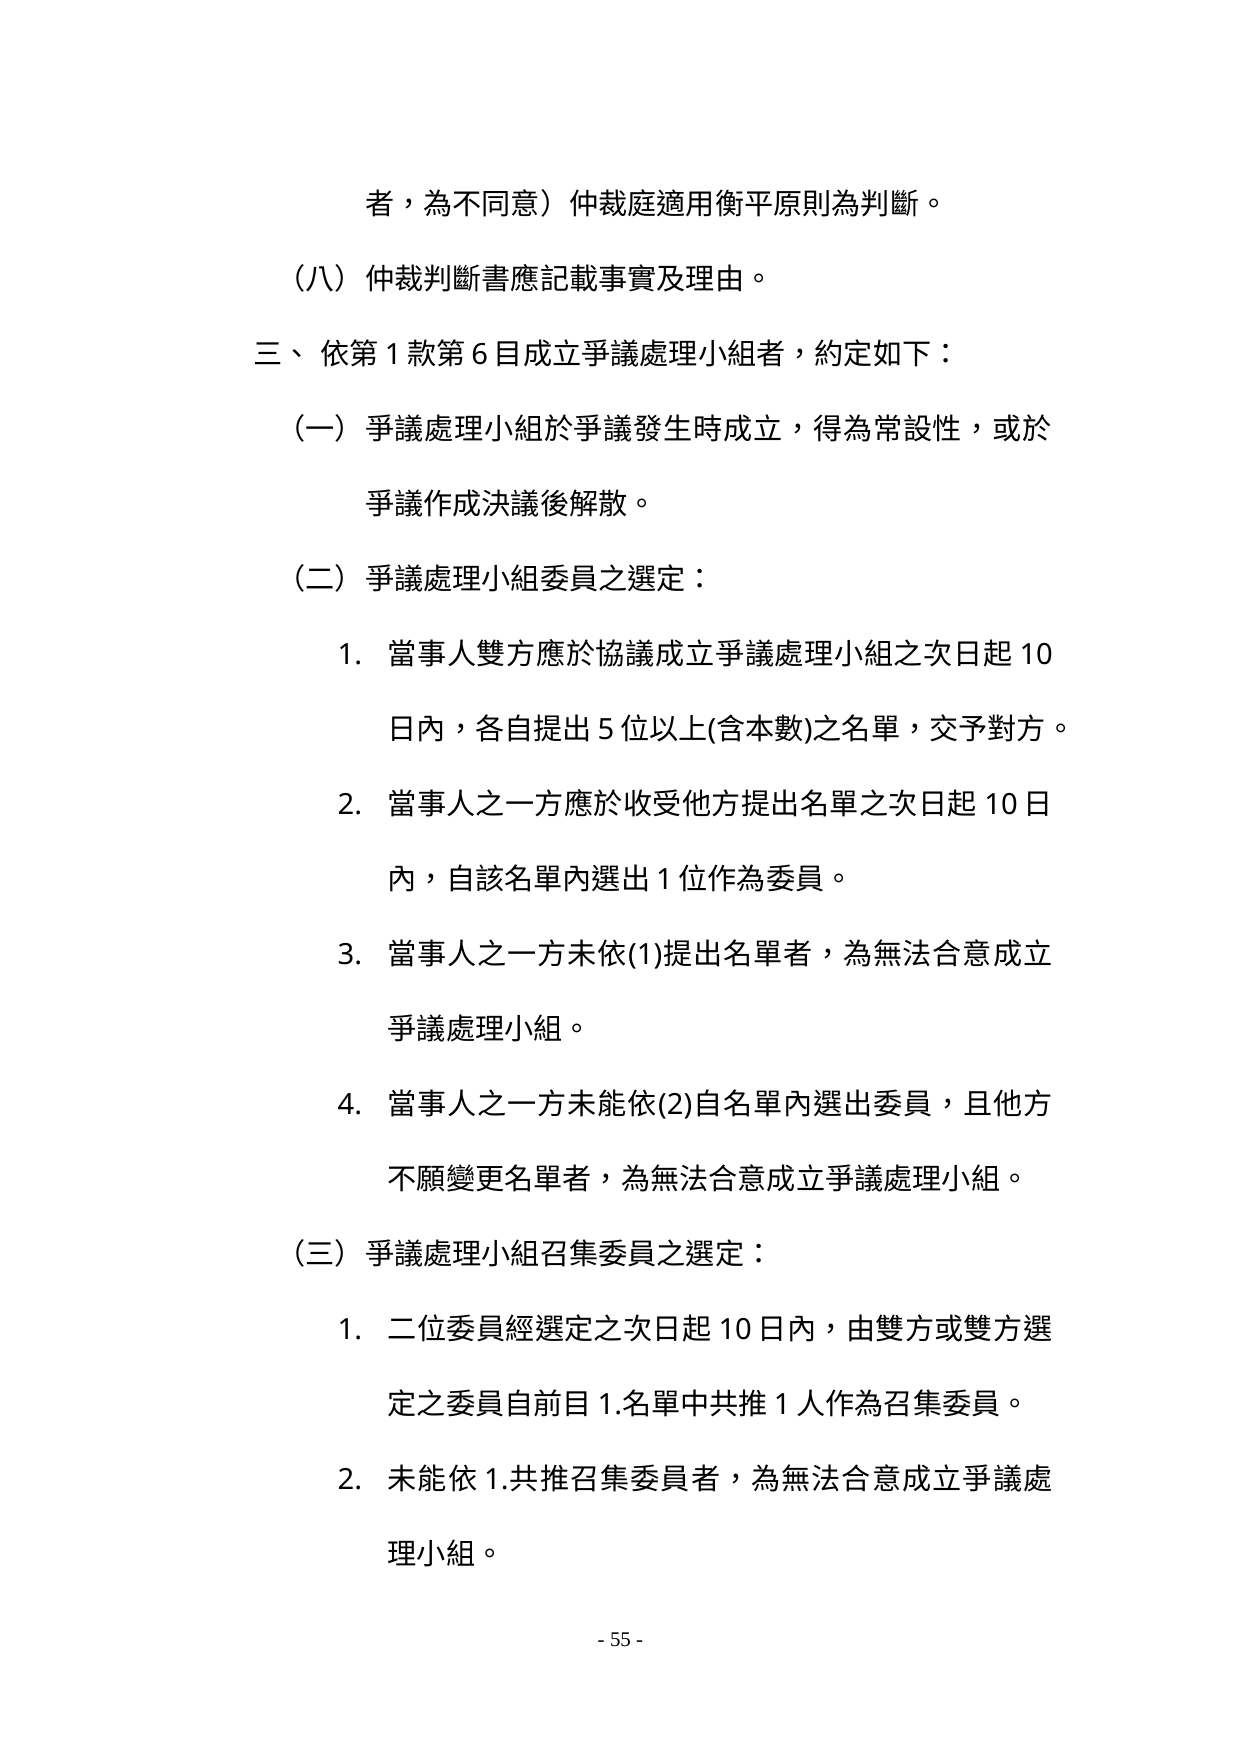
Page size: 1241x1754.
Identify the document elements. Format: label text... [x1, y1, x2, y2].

list 未能依1.共推召集委員者，為無法合意成立爭議處理小組。 [337, 1439, 1053, 1589]
list 當事人之一方未能依(2)自名單內選出委員，且他方不願變更名單者，為無法合意成立爭議處理小組。 [337, 1064, 1053, 1214]
list 當事人之一方應於收受他方提出名單之次日起10日內，自該名單內選出1位作為委員。 [337, 764, 1053, 914]
list 當事人雙方應於協議成立爭議處理小組之次日起10日內，各自提出5位以上(含本數)之名單，交予對方。 [337, 614, 1053, 764]
list 二位委員經選定之次日起10日內，由雙方或雙方選定之委員自前目1.名單中共推1人作為召集委員。 [337, 1289, 1053, 1439]
list 爭議處理小組於爭議發生時成立，得為常設性，或於爭議作成決議後解散。 [276, 389, 1053, 539]
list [276, 164, 1053, 239]
list 仲裁判斷書應記載事實及理由。 [276, 239, 1053, 314]
list 當事人之一方未依(1)提出名單者，為無法合意成立爭議處理小組。 [337, 914, 1053, 1064]
list 依第1款第6目成立爭議處理小組者，約定如下： [253, 314, 1053, 389]
list 爭議處理小組召集委員之選定： [276, 1214, 1053, 1289]
list 爭議處理小組委員之選定： [276, 539, 1053, 614]
